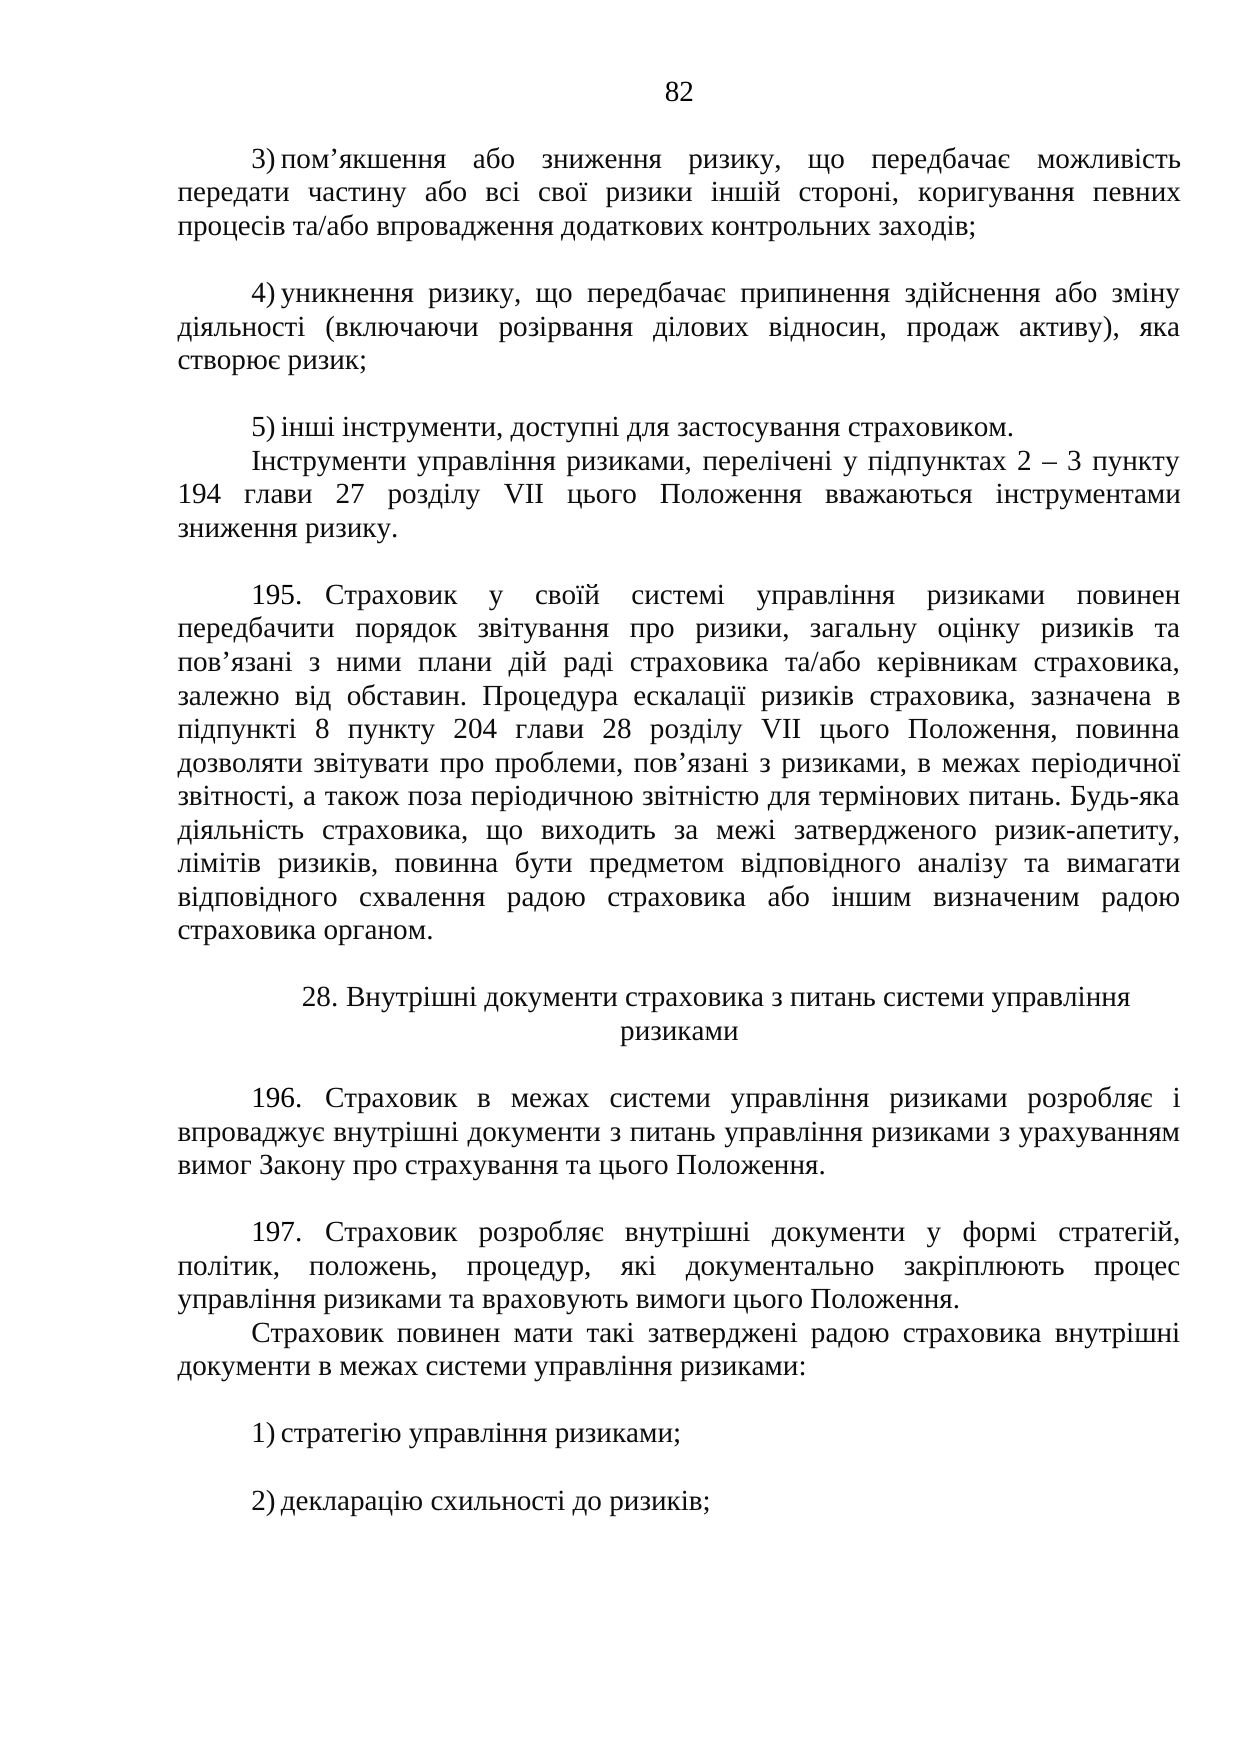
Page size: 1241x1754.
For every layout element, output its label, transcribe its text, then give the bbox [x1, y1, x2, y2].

list Страховик у своїй системі управління ризиками повинен передбачити порядок звітування про ризики, загальну оцінку ризиків та пов’язані з ними плани дій раді страховика та/або керівникам страховика, залежно від обставин. Процедура ескалації ризиків страховика, зазначена в підпункті 8 пункту 204 глави 28 розділу VІІ цього Положення, повинна дозволяти звітувати про проблеми, пов’язані з ризиками, в межах періодичної звітності, а також поза періодичною звітністю для термінових питань. Будь-яка діяльність страховика, що виходить за межі затвердженого ризик-апетиту, лімітів ризиків, повинна бути предметом відповідного аналізу та вимагати відповідного схвалення радою страховика або іншим визначеним радою страховика органом. [177, 577, 1181, 946]
list інші інструменти, доступні для застосування страховиком. [177, 409, 1181, 443]
list уникнення ризику, що передбачає припинення здійснення або зміну діяльності (включаючи розірвання ділових відносин, продаж активу), яка створює ризик; [177, 275, 1181, 376]
list декларацію схильності до ризиків; [177, 1483, 1181, 1516]
list пом’якшення або зниження ризику, що передбачає можливість передати частину або всі свої ризики іншій стороні, коригування певних процесів та/або впровадження додаткових контрольних заходів; [177, 141, 1181, 242]
list Страховик розробляє внутрішні документи у формі стратегій, політик, положень, процедур, які документально закріплюють процес управління ризиками та враховують вимоги цього Положення. [177, 1214, 1181, 1315]
list Інструменти управління ризиками, перелічені у підпунктах 2 – 3 пункту 194 глави 27 розділу VІІ цього Положення вважаються інструментами зниження ризику. [177, 443, 1181, 543]
list Страховик в межах системи управління ризиками розробляє і впроваджує внутрішні документи з питань управління ризиками з урахуванням вимог Закону про страхування та цього Положення. [177, 1080, 1181, 1181]
list Внутрішні документи страховика з питань системи управління ризиками [177, 979, 1181, 1047]
text Страховик повинен мати такі затверджені радою страховика внутрішні документи в межах системи управління ризиками: [177, 1315, 1181, 1382]
list стратегію управління ризиками; [177, 1416, 1181, 1449]
